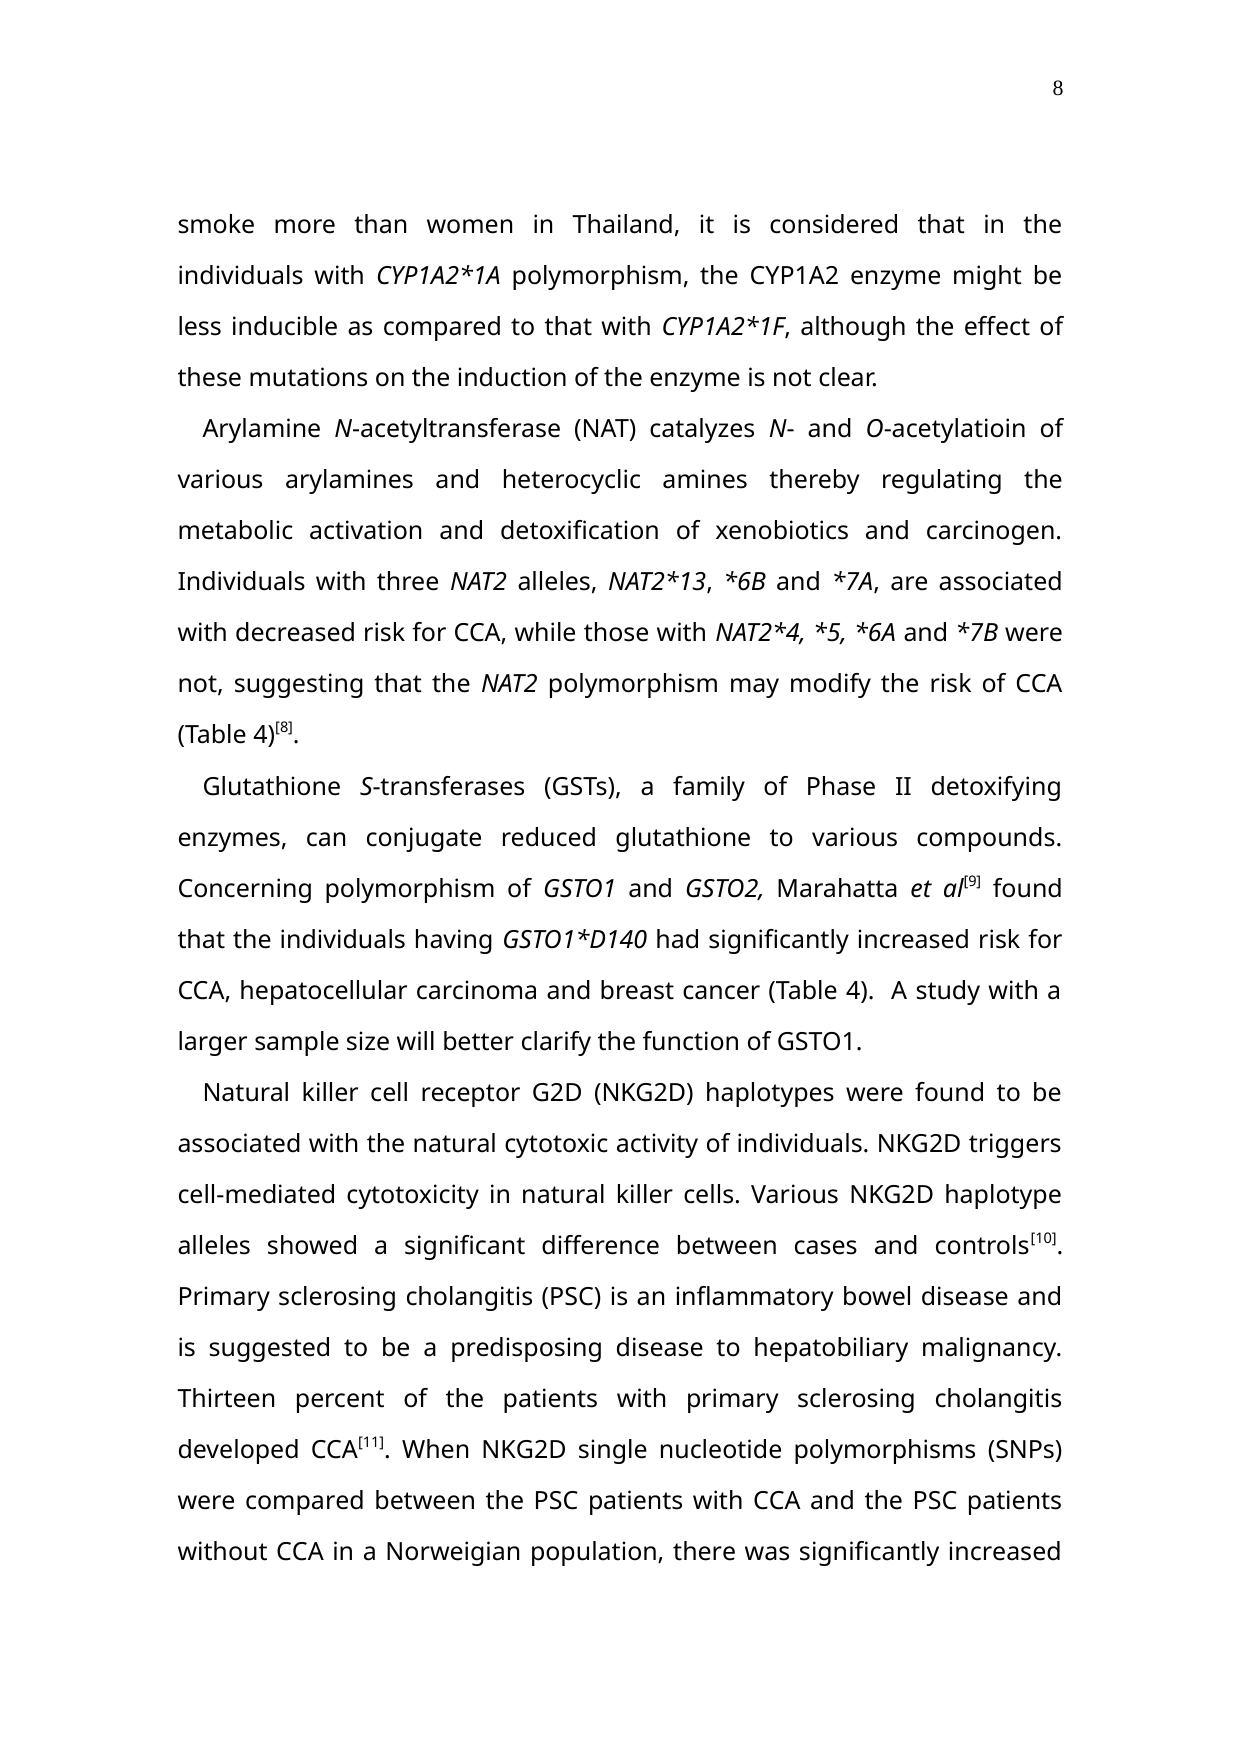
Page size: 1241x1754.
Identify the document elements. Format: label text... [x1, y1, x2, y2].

text Arylamine N-acetyltransferase (NAT) catalyzes N- and O-acetylatioin of various arylamines and heterocyclic amines thereby regulating the metabolic activation and detoxification of xenobiotics and carcinogen. Individuals with three NAT2 alleles, NAT2*13, *6B and *7A, are associated with decreased risk for CCA, while those with NAT2*4, *5, *6A and *7B were not, suggesting that the NAT2 polymorphism may modify the risk of CCA (Table 4)[8]. [177, 411, 1063, 751]
text Glutathione S-transferases (GSTs), a family of Phase II detoxifying enzymes, can conjugate reduced glutathione to various compounds. Concerning polymorphism of GSTO1 and GSTO2, Marahatta et al[9] found that the individuals having GSTO1*D140 had significantly increased risk for CCA, hepatocellular carcinoma and breast cancer (Table 4). A study with a larger sample size will better clarify the function of GSTO1. [177, 768, 1063, 1057]
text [177, 1074, 1063, 1568]
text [177, 207, 1063, 394]
